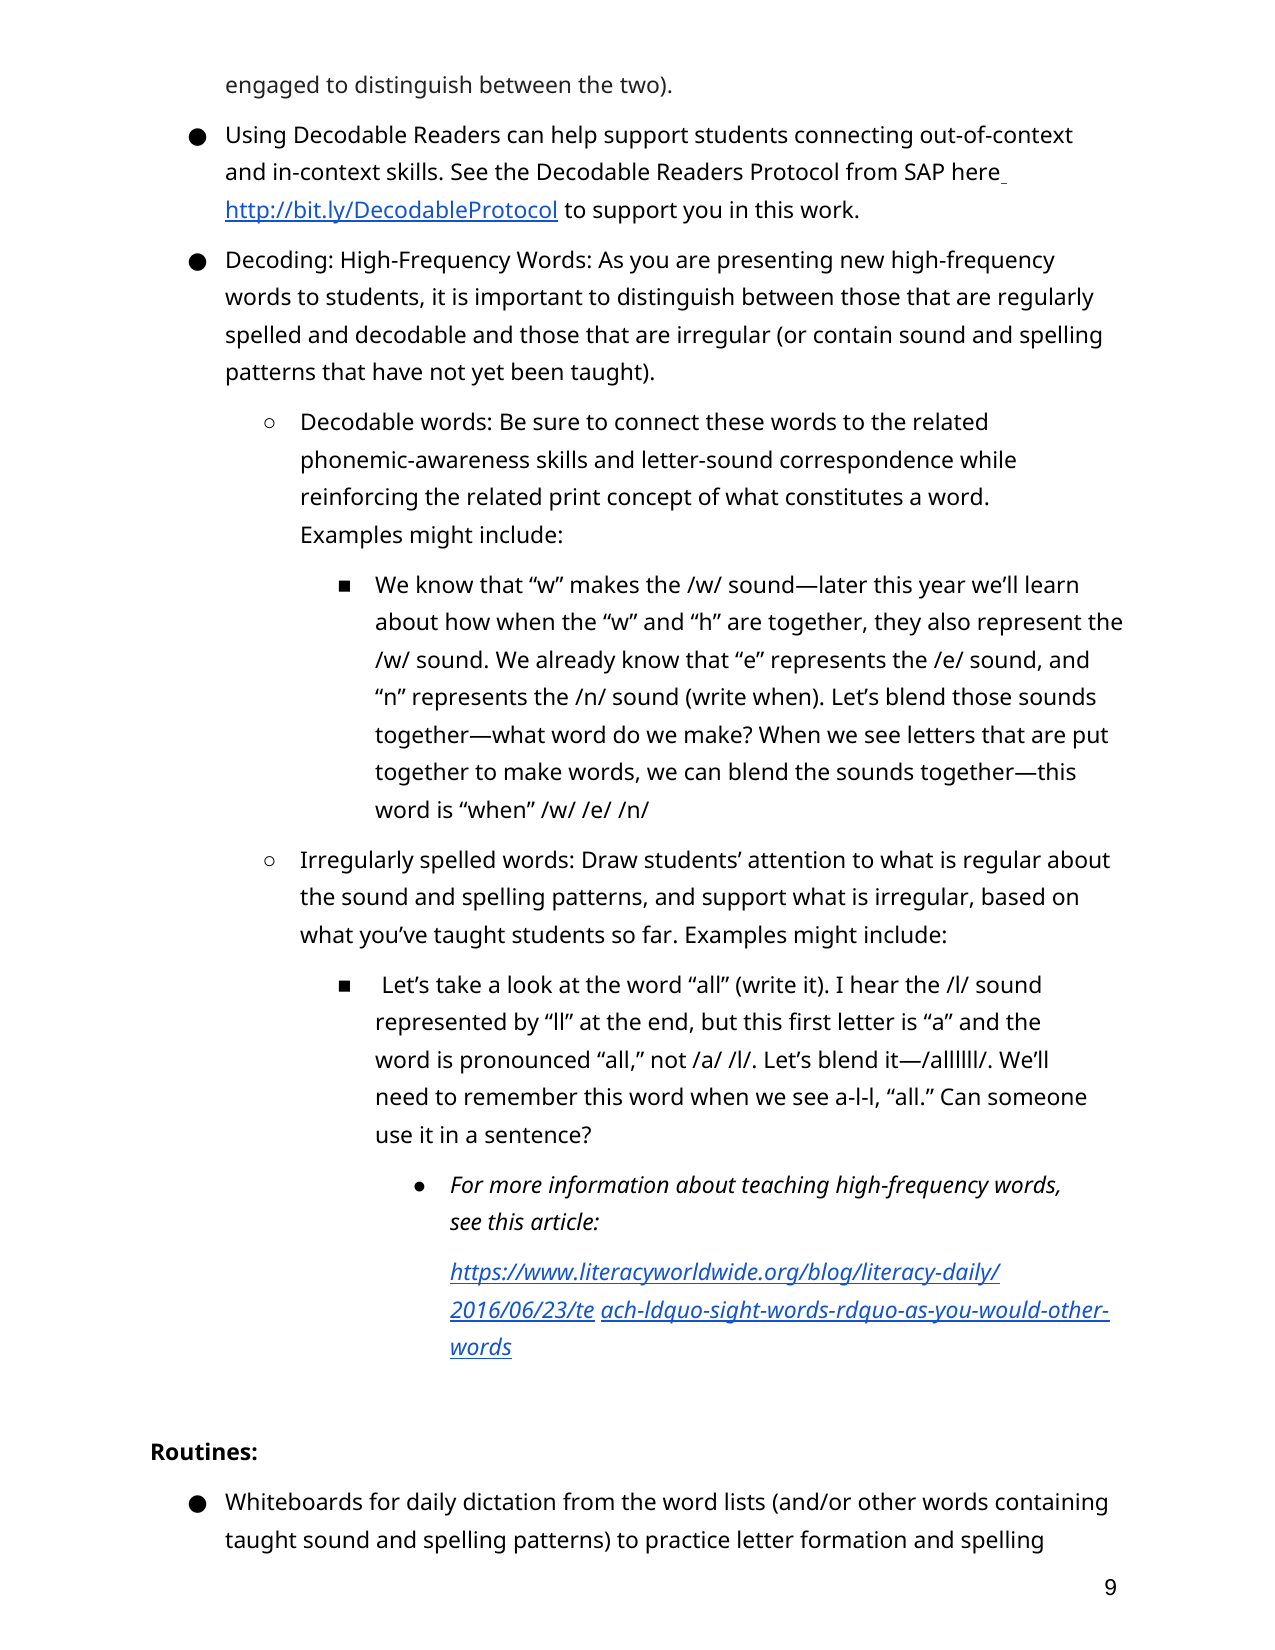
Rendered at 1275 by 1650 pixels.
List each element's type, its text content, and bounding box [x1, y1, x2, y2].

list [187, 69, 1124, 100]
text https://www.literacyworldwide.org/blog/literacy-daily/2016/06/23/te ach-ldquo-sight-words-rdquo-as-you-would-other-words [450, 1256, 1123, 1362]
list Let’s take a look at the word “all” (write it). I hear the /l/ sound represented by “ll” at the end, but this first letter is “a” and the word is pronounced “all,” not /a/ /l/. Let’s blend it—/allllll/. We’ll need to remember this word when we see a-l-l, “all.” Can someone use it in a sentence? [337, 969, 1093, 1150]
list Decodable words: Be sure to connect these words to the related phonemic-awareness skills and letter-sound correspondence while reinforcing the related print concept of what constitutes a word. Examples might include: [262, 406, 1096, 550]
list Using Decodable Readers can help support students connecting out-of-context and in-context skills. See the Decodable Readers Protocol from SAP here http://bit.ly/DecodableProtocol to support you in this work. [187, 119, 1091, 225]
subtitle Routines: [150, 1436, 1181, 1468]
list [187, 1486, 1119, 1555]
list Irregularly spelled words: Draw students’ attention to what is regular about the sound and spelling patterns, and support what is irregular, based on what you’ve taught students so far. Examples might include: [262, 844, 1116, 950]
list Decoding: High-Frequency Words: As you are presenting new high-frequency words to students, it is important to distinguish between those that are regularly spelled and decodable and those that are irregular (or contain sound and spelling patterns that have not yet been taught). [187, 244, 1120, 387]
list For more information about teaching high-frequency words, see this article: [412, 1169, 1093, 1237]
list We know that “w” makes the /w/ sound—later this year we’ll learn about how when the “w” and “h” are together, they also represent the /w/ sound. We already know that “e” represents the /e/ sound, and “n” represents the /n/ sound (write when). Let’s blend those sounds together—what word do we make? When we see letters that are put together to make words, we can blend the sounds together—this word is “when” /w/ /e/ /n/ [337, 569, 1125, 825]
